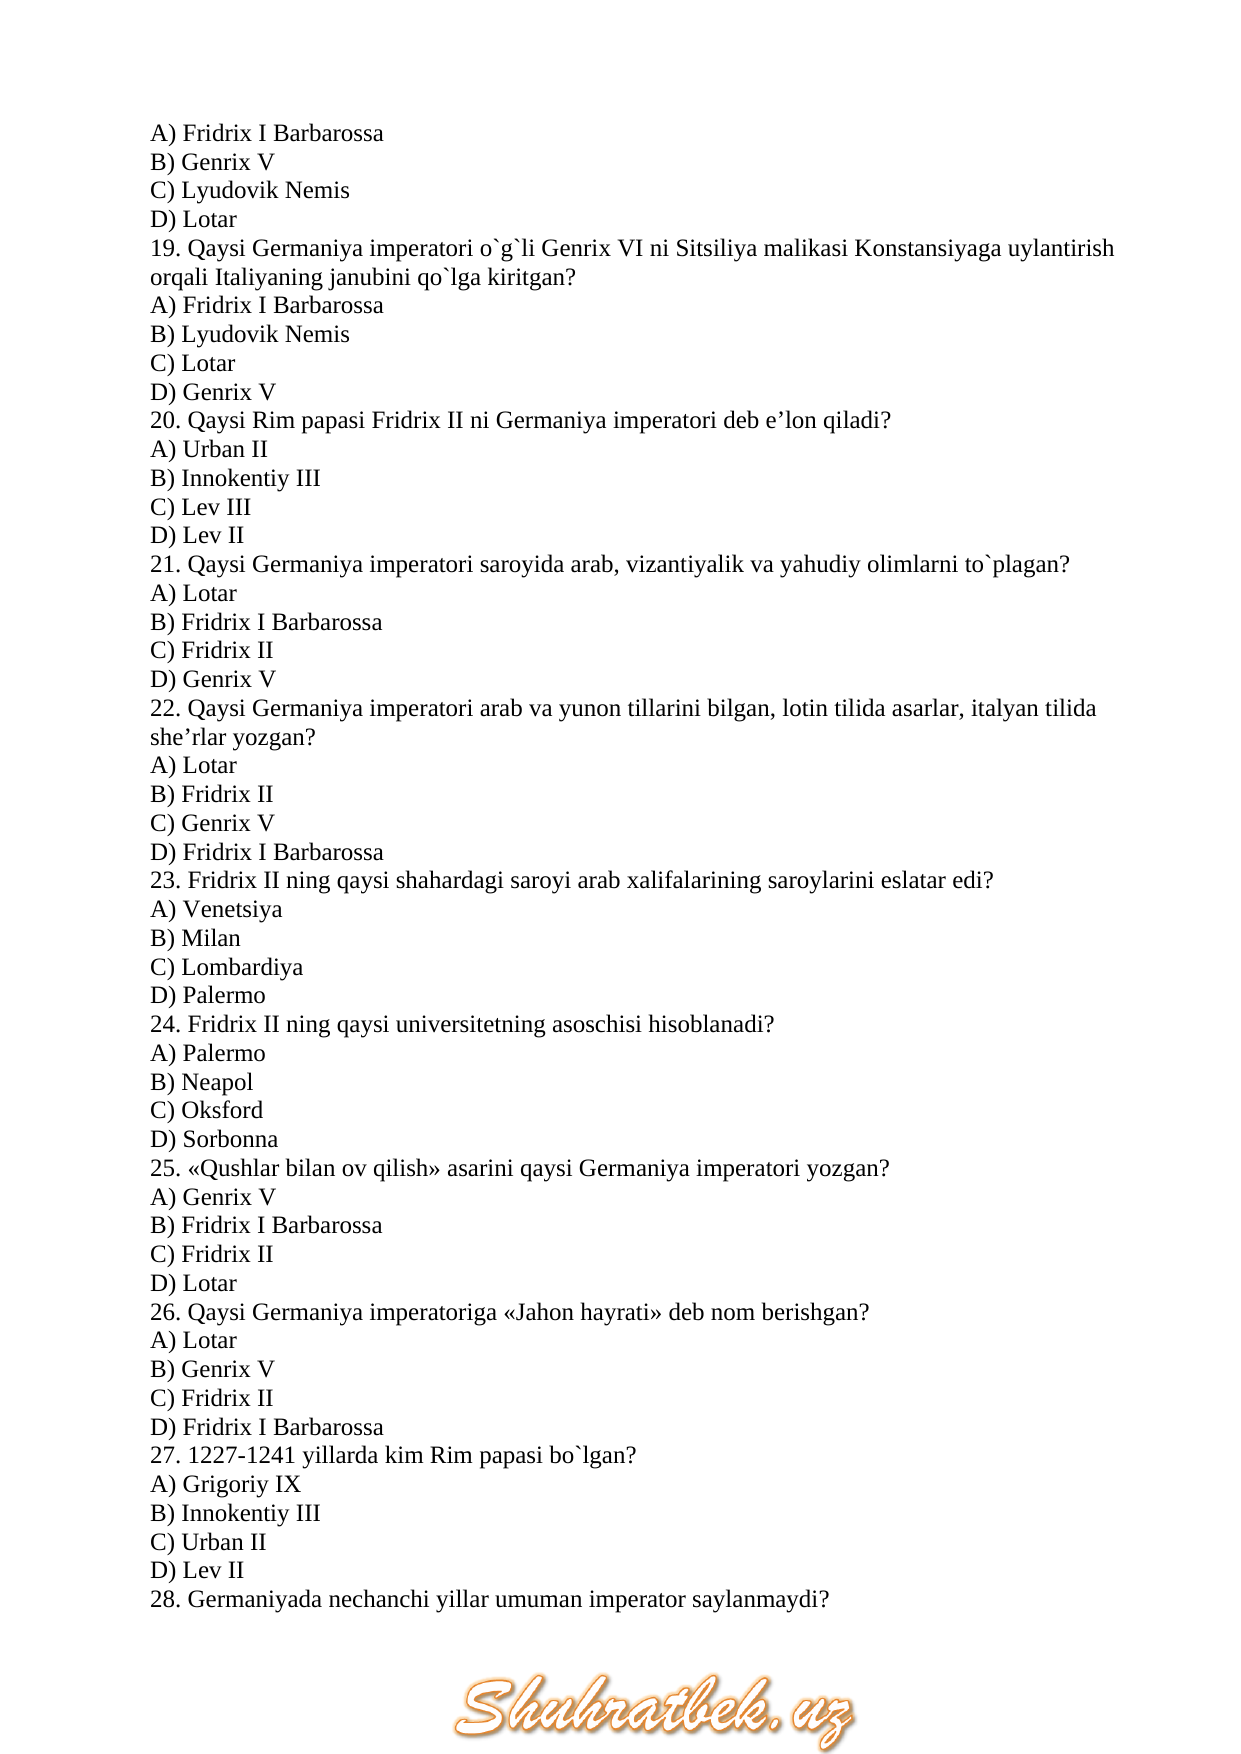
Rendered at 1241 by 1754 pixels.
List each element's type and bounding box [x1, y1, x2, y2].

text [150, 118, 1152, 1613]
picture [440, 1659, 869, 1754]
